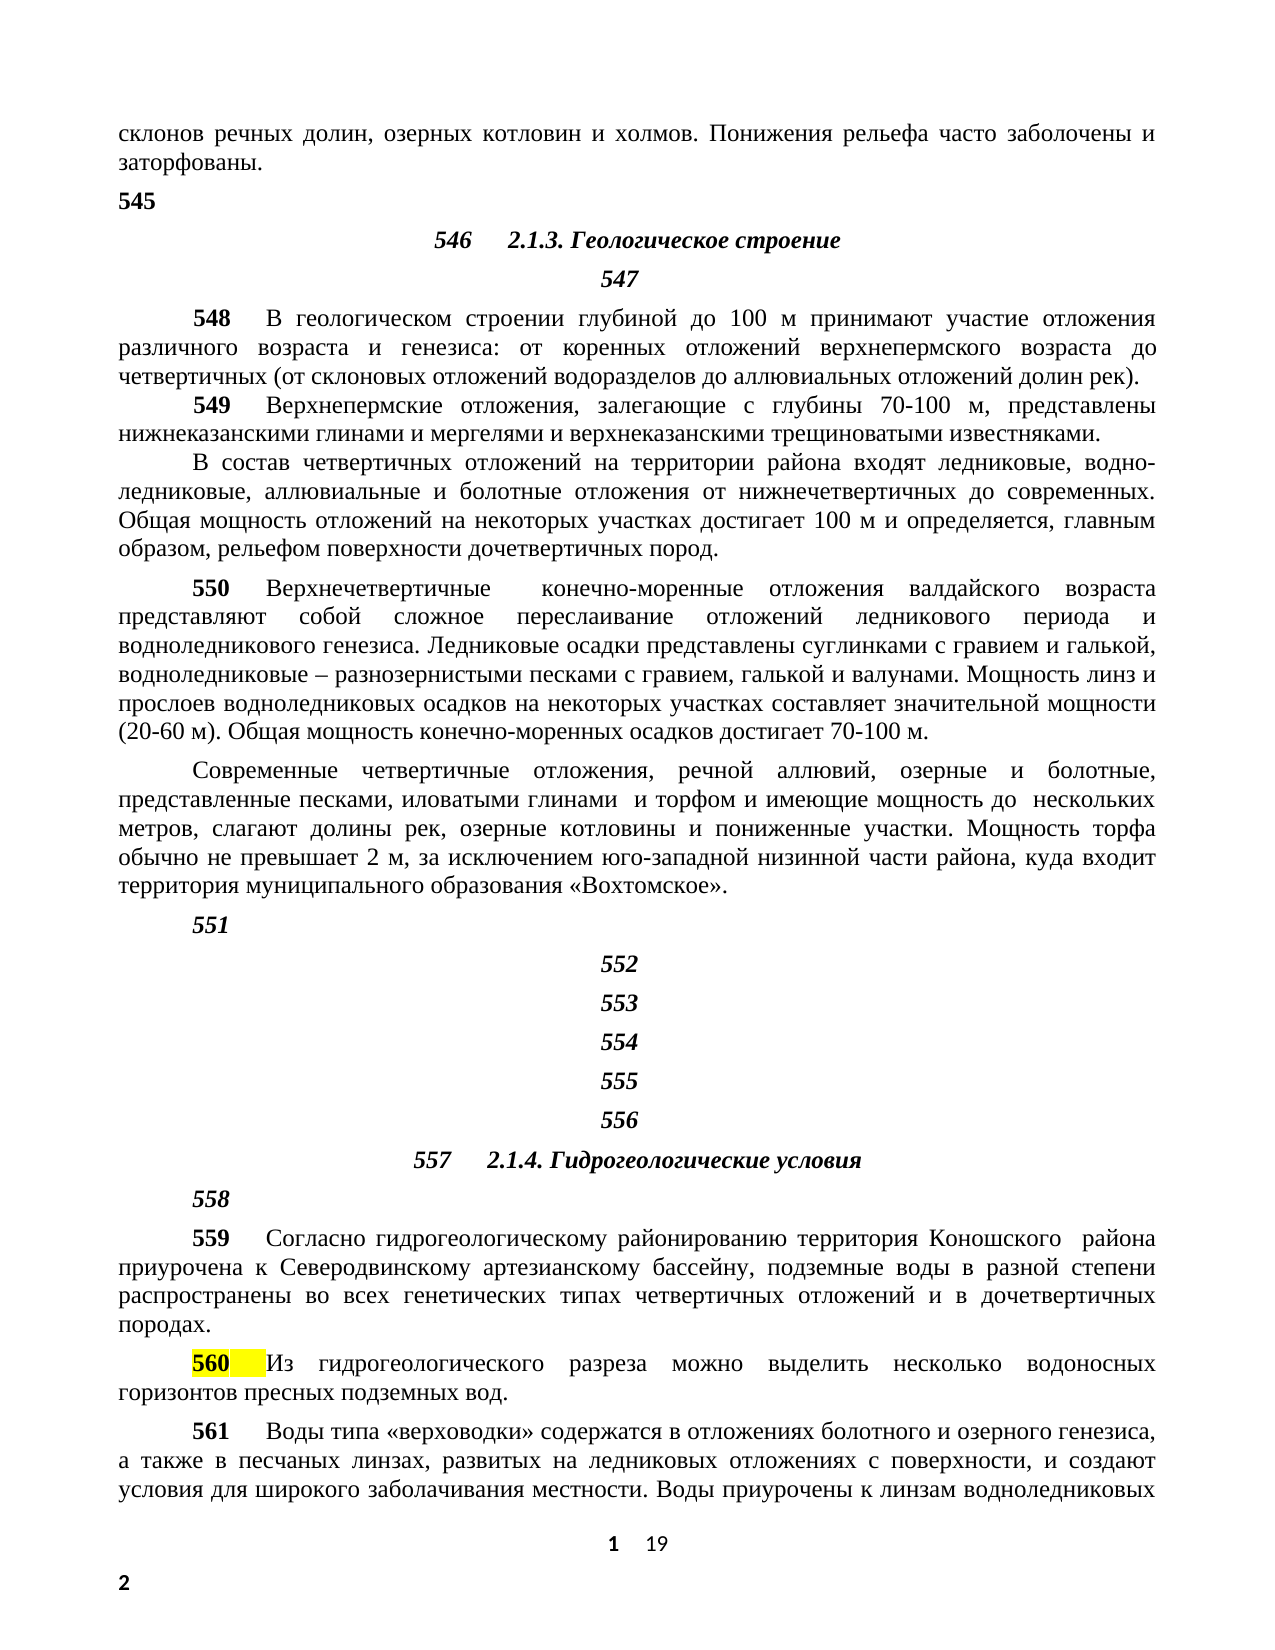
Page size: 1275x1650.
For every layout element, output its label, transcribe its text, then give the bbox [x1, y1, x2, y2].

text Согласно гидрогеологическому районированию территория Коношского района приурочена к Северодвинскому артезианскому бассейну, подземные воды в разной степени распространены во всех генетических типах четвертичных отложений и в дочетвертичных породах. [118, 1223, 1157, 1338]
list Современные четвертичные отложения, речной аллювий, озерные и болотные, представленные песками, иловатыми глинами и торфом и имеющие мощность до нескольких метров, слагают долины рек, озерные котловины и пониженные участки. Мощность торфа обычно не превышает , за исключением юго-западной низинной части района, куда входит территория муниципального образования «Вохтомское». [118, 756, 1157, 899]
text Верхнечетвертичные конечно-моренные отложения валдайского возраста представляют собой сложное переслаивание отложений ледникового периода и водноледникового генезиса. Ледниковые осадки представлены суглинками с гравием и галькой, водноледниковые – разнозернистыми песками с гравием, галькой и валунами. Мощность линз и прослоев водноледниковых осадков на некоторых участках составляет значительной мощности (20-). Общая мощность конечно-моренных осадков достигает 70-. [118, 573, 1157, 745]
text Из гидрогеологического разреза можно выделить несколько водоносных горизонтов пресных подземных вод. [118, 1348, 1157, 1406]
text 2.1.3. Геологическое строение [118, 225, 1157, 254]
text Верхнепермские отложения, залегающие с глубины 70-, представлены нижнеказанскими глинами и мергелями и верхнеказанскими трещиноватыми известняками. [118, 390, 1157, 447]
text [118, 1416, 1157, 1503]
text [118, 118, 1157, 176]
text В геологическом строении глубиной до принимают участие отложения различного возраста и генезиса: от коренных отложений верхнепермского возраста до четвертичных (от склоновых отложений водоразделов до аллювиальных отложений долин рек). [118, 303, 1157, 390]
text В состав четвертичных отложений на территории района входят ледниковые, водно-ледниковые, аллювиальные и болотные отложения от нижнечетвертичных до современных. Общая мощность отложений на некоторых участках достигает и определяется, главным образом, рельефом поверхности дочетвертичных пород. [118, 447, 1157, 562]
text 2.1.4. Гидрогеологические условия [118, 1145, 1157, 1173]
